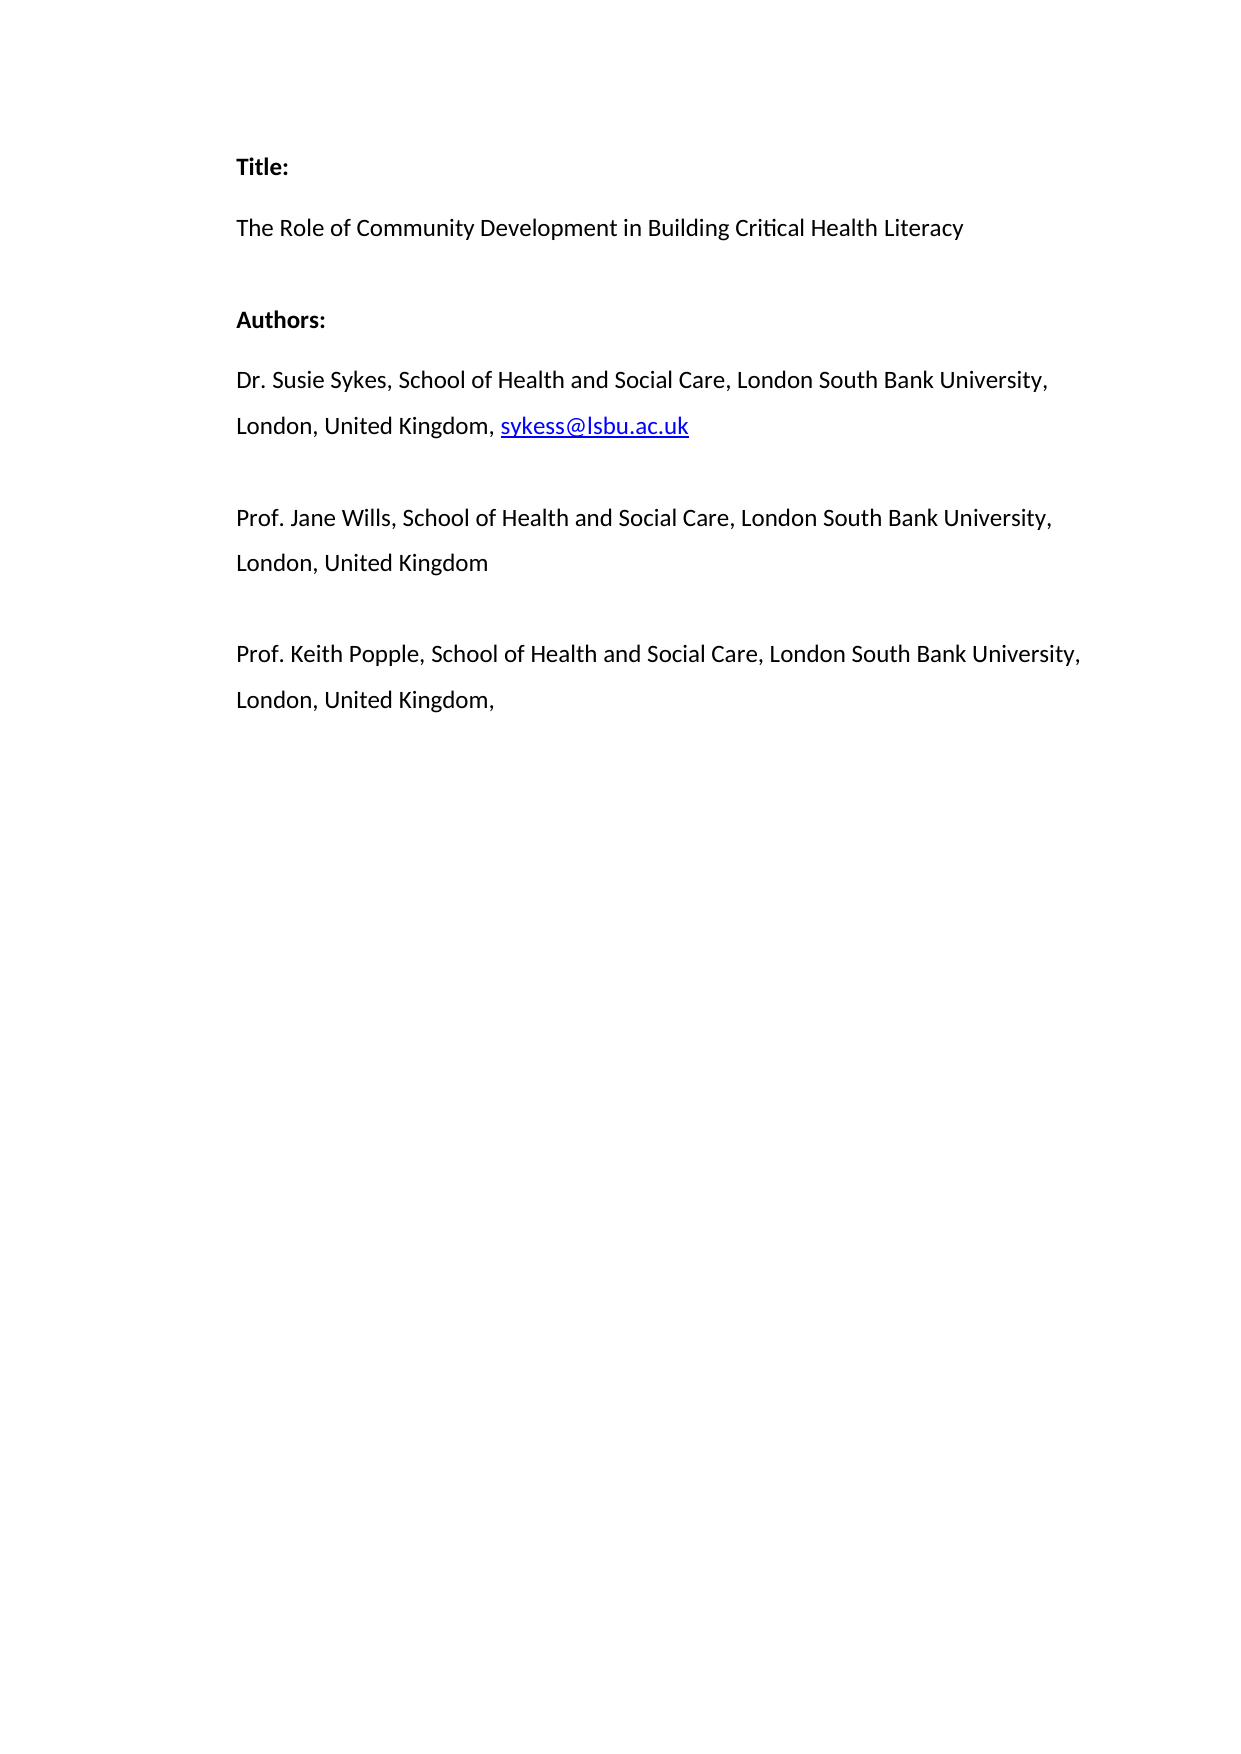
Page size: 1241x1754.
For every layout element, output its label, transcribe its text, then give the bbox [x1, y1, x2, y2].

subtitle Title: [236, 151, 1052, 182]
text Dr. Susie Sykes, School of Health and Social Care, London South Bank University, London, United Kingdom, sykess@lsbu.ac.uk [236, 364, 1052, 441]
text Prof. Keith Popple, School of Health and Social Care, London South Bank University, London, United Kingdom, [236, 639, 1084, 714]
subtitle Authors: [236, 304, 1052, 334]
text Prof. Jane Wills, School of Health and Social Care, London South Bank University, London, United Kingdom [236, 502, 1056, 578]
text The Role of Community Development in Building Critical Health Literacy [236, 212, 1052, 243]
